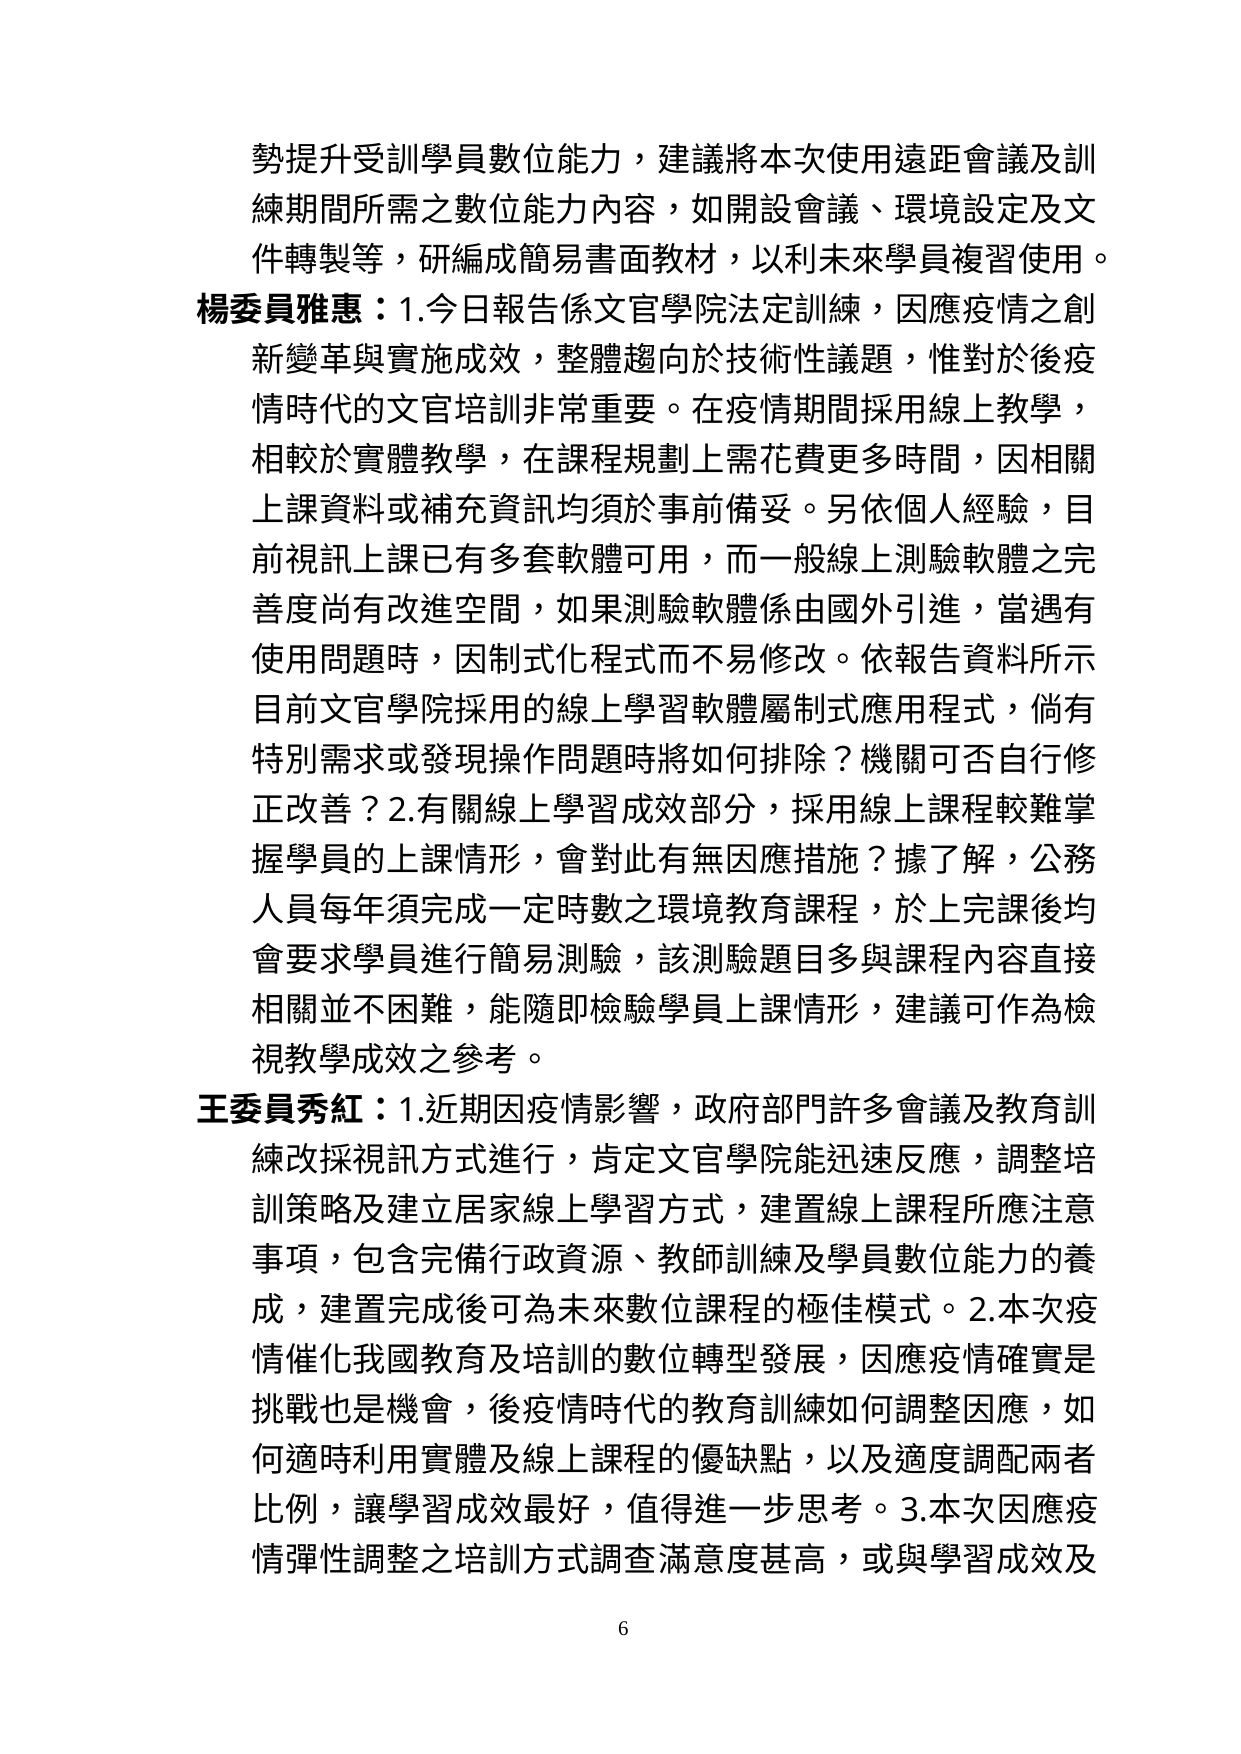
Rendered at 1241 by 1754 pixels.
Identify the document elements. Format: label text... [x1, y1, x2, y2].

text 楊委員雅惠：1.今日報告係文官學院法定訓練，因應疫情之創新變革與實施成效，整體趨向於技術性議題，惟對於後疫情時代的文官培訓非常重要。在疫情期間採用線上教學，相較於實體教學，在課程規劃上需花費更多時間，因相關上課資料或補充資訊均須於事前備妥。另依個人經驗，目前視訊上課已有多套軟體可用，而一般線上測驗軟體之完善度尚有改進空間，如果測驗軟體係由國外引進，當遇有使用問題時，因制式化程式而不易修改。依報告資料所示，目前文官學院採用的線上學習軟體屬制式應用程式，倘有特別需求或發現操作問題時將如何排除？機關可否自行修正改善？2.有關線上學習成效部分，採用線上課程較難掌握學員的上課情形，會對此有無因應措施？據了解，公務人員每年須完成一定時數之環境教育課程，於上完課後均會要求學員進行簡易測驗，該測驗題目多與課程內容直接相關並不困難，能隨即檢驗學員上課情形，建議可作為檢視教學成效之參考。 [178, 282, 1098, 1082]
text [178, 132, 1098, 282]
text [178, 1082, 1098, 1582]
